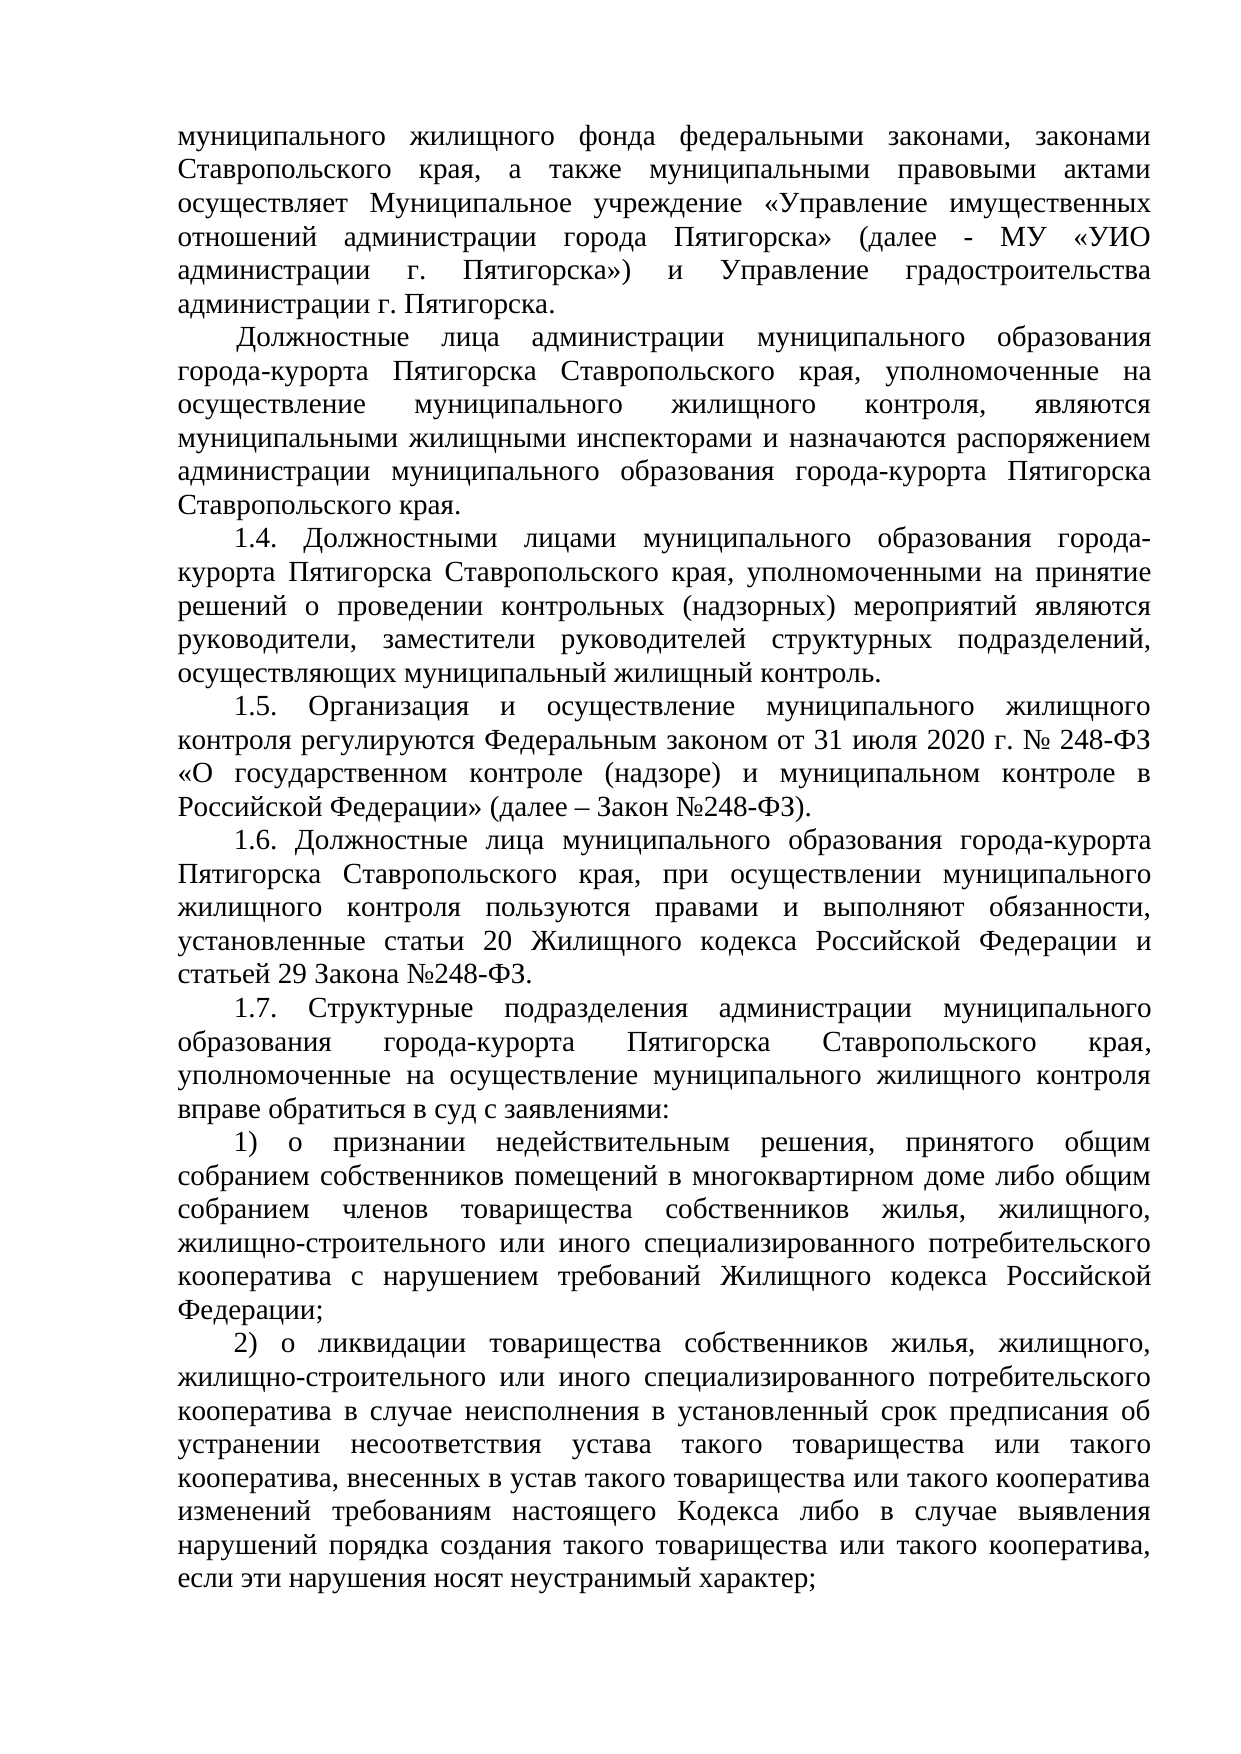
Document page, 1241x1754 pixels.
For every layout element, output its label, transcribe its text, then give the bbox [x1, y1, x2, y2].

text Должностные лица администрации муниципального образования города-курорта Пятигорска Ставропольского края, уполномоченные на осуществление муниципального жилищного контроля, являются муниципальными жилищными инспекторами и назначаются распоряжением администрации муниципального образования города-курорта Пятигорска Ставропольского края. [177, 319, 1152, 521]
text 2) о ликвидации товарищества собственников жилья, жилищного, жилищно-строительного или иного специализированного потребительского кооператива в случае неисполнения в установленный срок предписания об устранении несоответствия устава такого товарищества или такого кооператива, внесенных в устав такого товарищества или такого кооператива изменений требованиям настоящего Кодекса либо в случае выявления нарушений порядка создания такого товарищества или такого кооператива, если эти нарушения носят неустранимый характер; [177, 1326, 1152, 1594]
text 1.7. Структурные подразделения администрации муниципального образования города-курорта Пятигорска Ставропольского края, уполномоченные на осуществление муниципального жилищного контроля вправе обратиться в суд с заявлениями: [177, 990, 1152, 1124]
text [177, 118, 1152, 319]
text 1.5. Организация и осуществление муниципального жилищного контроля регулируются Федеральным законом от 31 июля 2020 г. № 248-ФЗ «О государственном контроле (надзоре) и муниципальном контроле в Российской Федерации» (далее – Закон №248-ФЗ). [177, 688, 1152, 822]
text 1.6. Должностные лица муниципального образования города-курорта Пятигорска Ставропольского края, при осуществлении муниципального жилищного контроля пользуются правами и выполняют обязанности, установленные статьи 20 Жилищного кодекса Российской Федерации и статьей 29 Закона №248-ФЗ. [177, 822, 1152, 990]
text 1) о признании недействительным решения, принятого общим собранием собственников помещений в многоквартирном доме либо общим собранием членов товарищества собственников жилья, жилищного, жилищно-строительного или иного специализированного потребительского кооператива с нарушением требований Жилищного кодекса Российской Федерации; [177, 1124, 1152, 1326]
text 1.4. Должностными лицами муниципального образования города-курорта Пятигорска Ставропольского края, уполномоченными на принятие решений о проведении контрольных (надзорных) мероприятий являются руководители, заместители руководителей структурных подразделений, осуществляющих муниципальный жилищный контроль. [177, 521, 1152, 688]
